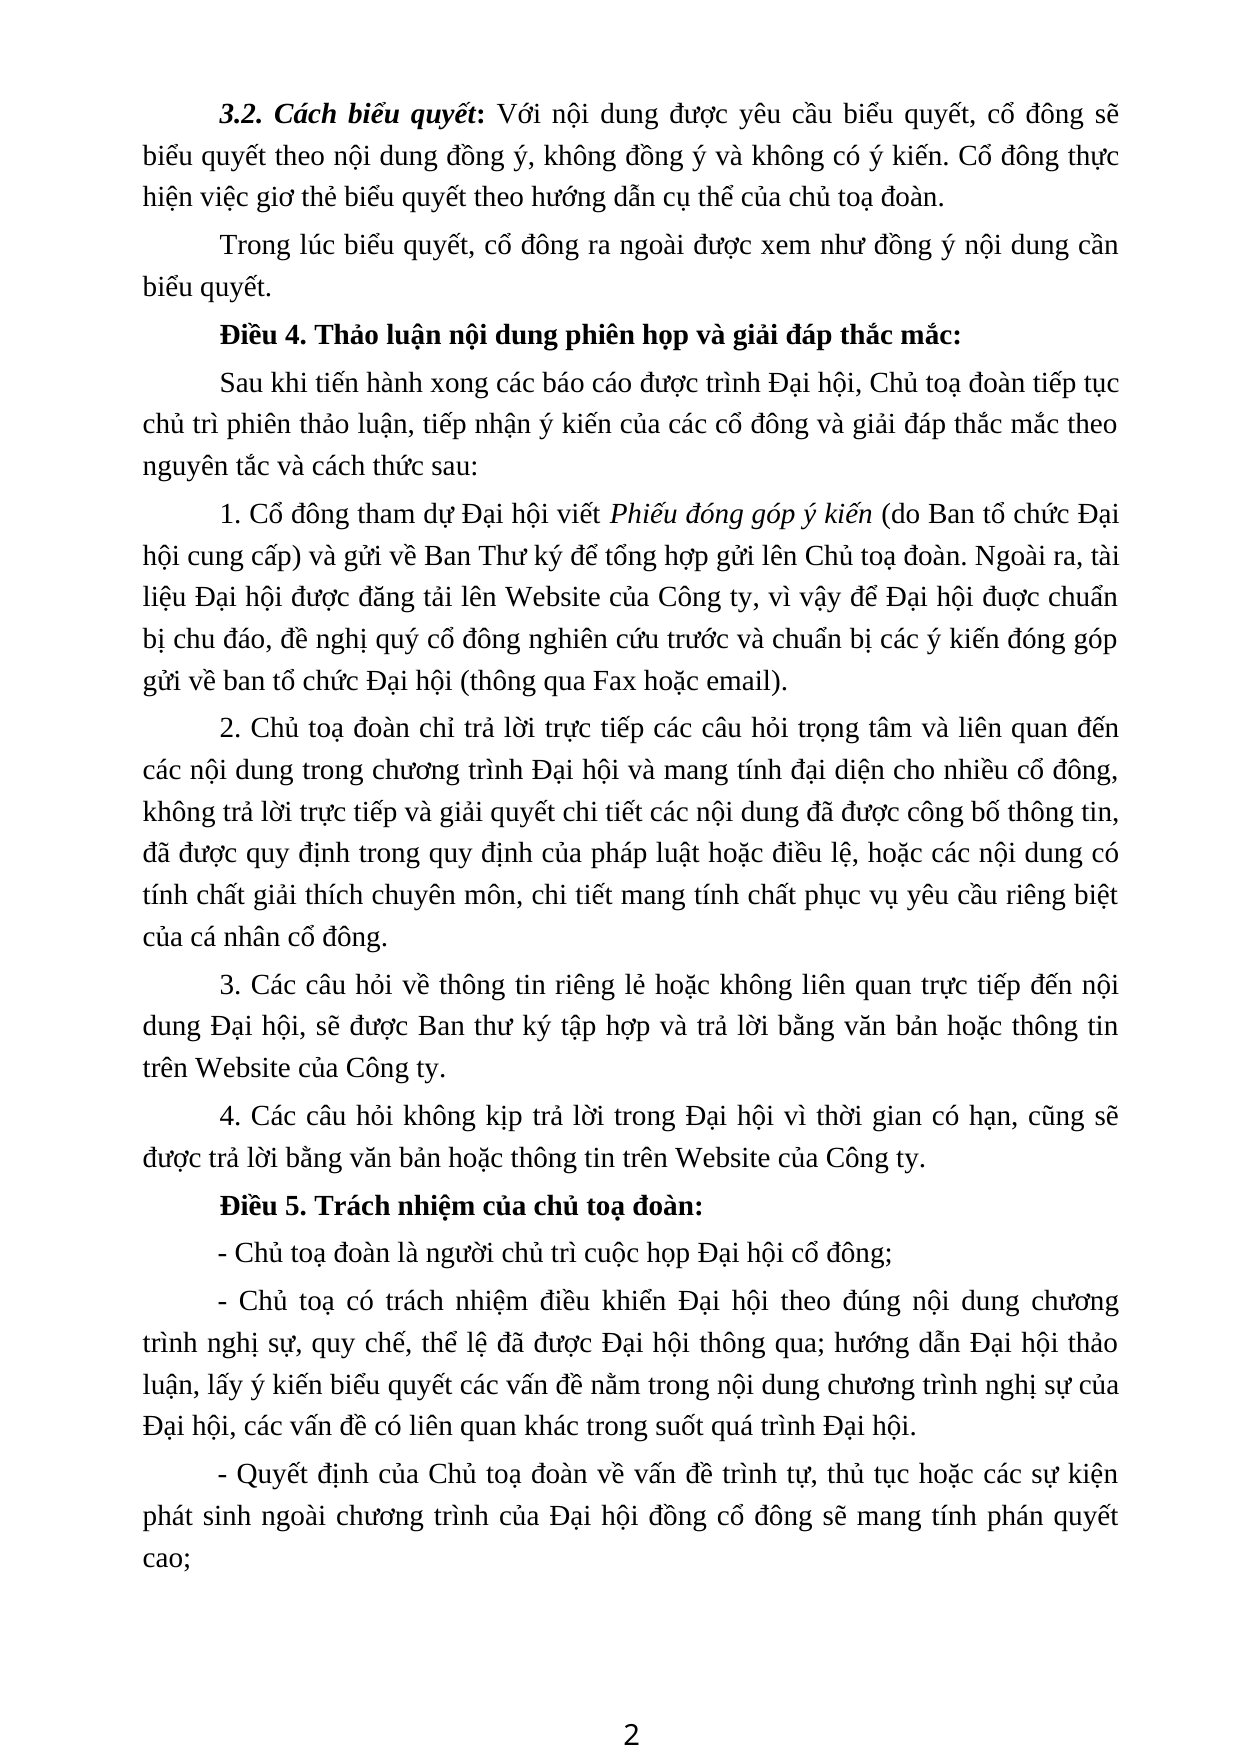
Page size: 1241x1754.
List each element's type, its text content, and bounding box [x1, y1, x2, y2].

text Trong lúc biểu quyết, cổ đông ra ngoài được xem như đồng ý nội dung cần biểu quyết. [142, 221, 1120, 304]
text - Quyết định của Chủ toạ đoàn về vấn đề trình tự, thủ tục hoặc các sự kiện phát sinh ngoài chương trình của Đại hội đồng cổ đông sẽ mang tính phán quyết cao; [142, 1450, 1120, 1575]
text Điều 4. Thảo luận nội dung phiên họp và giải đáp thắc mắc: [142, 311, 1120, 352]
text 4. Các câu hỏi không kịp trả lời trong Đại hội vì thời gian có hạn, cũng sẽ được trả lời bằng văn bản hoặc thông tin trên Website của Công ty. [142, 1092, 1120, 1175]
text 3. Các câu hỏi về thông tin riêng lẻ hoặc không liên quan trực tiếp đến nội dung Đại hội, sẽ được Ban thư ký tập hợp và trả lời bằng văn bản hoặc thông tin trên Website của Công ty. [142, 961, 1120, 1086]
text 3.2. Cách biểu quyết: Với nội dung được yêu cầu biểu quyết, cổ đông sẽ biểu quyết theo nội dung đồng ý, không đồng ý và không có ý kiến. Cổ đông thực hiện việc giơ thẻ biểu quyết theo hướng dẫn cụ thể của chủ toạ đoàn. [142, 90, 1120, 215]
text Sau khi tiến hành xong các báo cáo được trình Đại hội, Chủ toạ đoàn tiếp tục chủ trì phiên thảo luận, tiếp nhận ý kiến của các cổ đông và giải đáp thắc mắc theo nguyên tắc và cách thức sau: [142, 359, 1120, 484]
text 1. Cổ đông tham dự Đại hội viết Phiếu đóng góp ý kiến (do Ban tổ chức Đại hội cung cấp) và gửi về Ban Thư ký để tổng hợp gửi lên Chủ toạ đoàn. Ngoài ra, tài liệu Đại hội được đăng tải lên Website của Công ty, vì vậy để Đại hội đuợc chuẩn bị chu đáo, đề nghị quý cổ đông nghiên cứu trước và chuẩn bị các ý kiến đóng góp gửi về ban tổ chức Đại hội (thông qua Fax hoặc email). [142, 490, 1120, 698]
text 2. Chủ toạ đoàn chỉ trả lời trực tiếp các câu hỏi trọng tâm và liên quan đến các nội dung trong chương trình Đại hội và mang tính đại diện cho nhiều cổ đông, không trả lời trực tiếp và giải quyết chi tiết các nội dung đã được công bố thông tin, đã được quy định trong quy định của pháp luật hoặc điều lệ, hoặc các nội dung có tính chất giải thích chuyên môn, chi tiết mang tính chất phục vụ yêu cầu riêng biệt của cá nhân cổ đông. [142, 704, 1120, 954]
text Điều 5. Trách nhiệm của chủ toạ đoàn: [142, 1182, 1120, 1223]
text - Chủ toạ có trách nhiệm điều khiển Đại hội theo đúng nội dung chương trình nghị sự, quy chế, thể lệ đã được Đại hội thông qua; hướng dẫn Đại hội thảo luận, lấy ý kiến biểu quyết các vấn đề nằm trong nội dung chương trình nghị sự của Đại hội, các vấn đề có liên quan khác trong suốt quá trình Đại hội. [142, 1277, 1120, 1444]
text - Chủ toạ đoàn là người chủ trì cuộc họp Đại hội cổ đông; [142, 1229, 1120, 1271]
